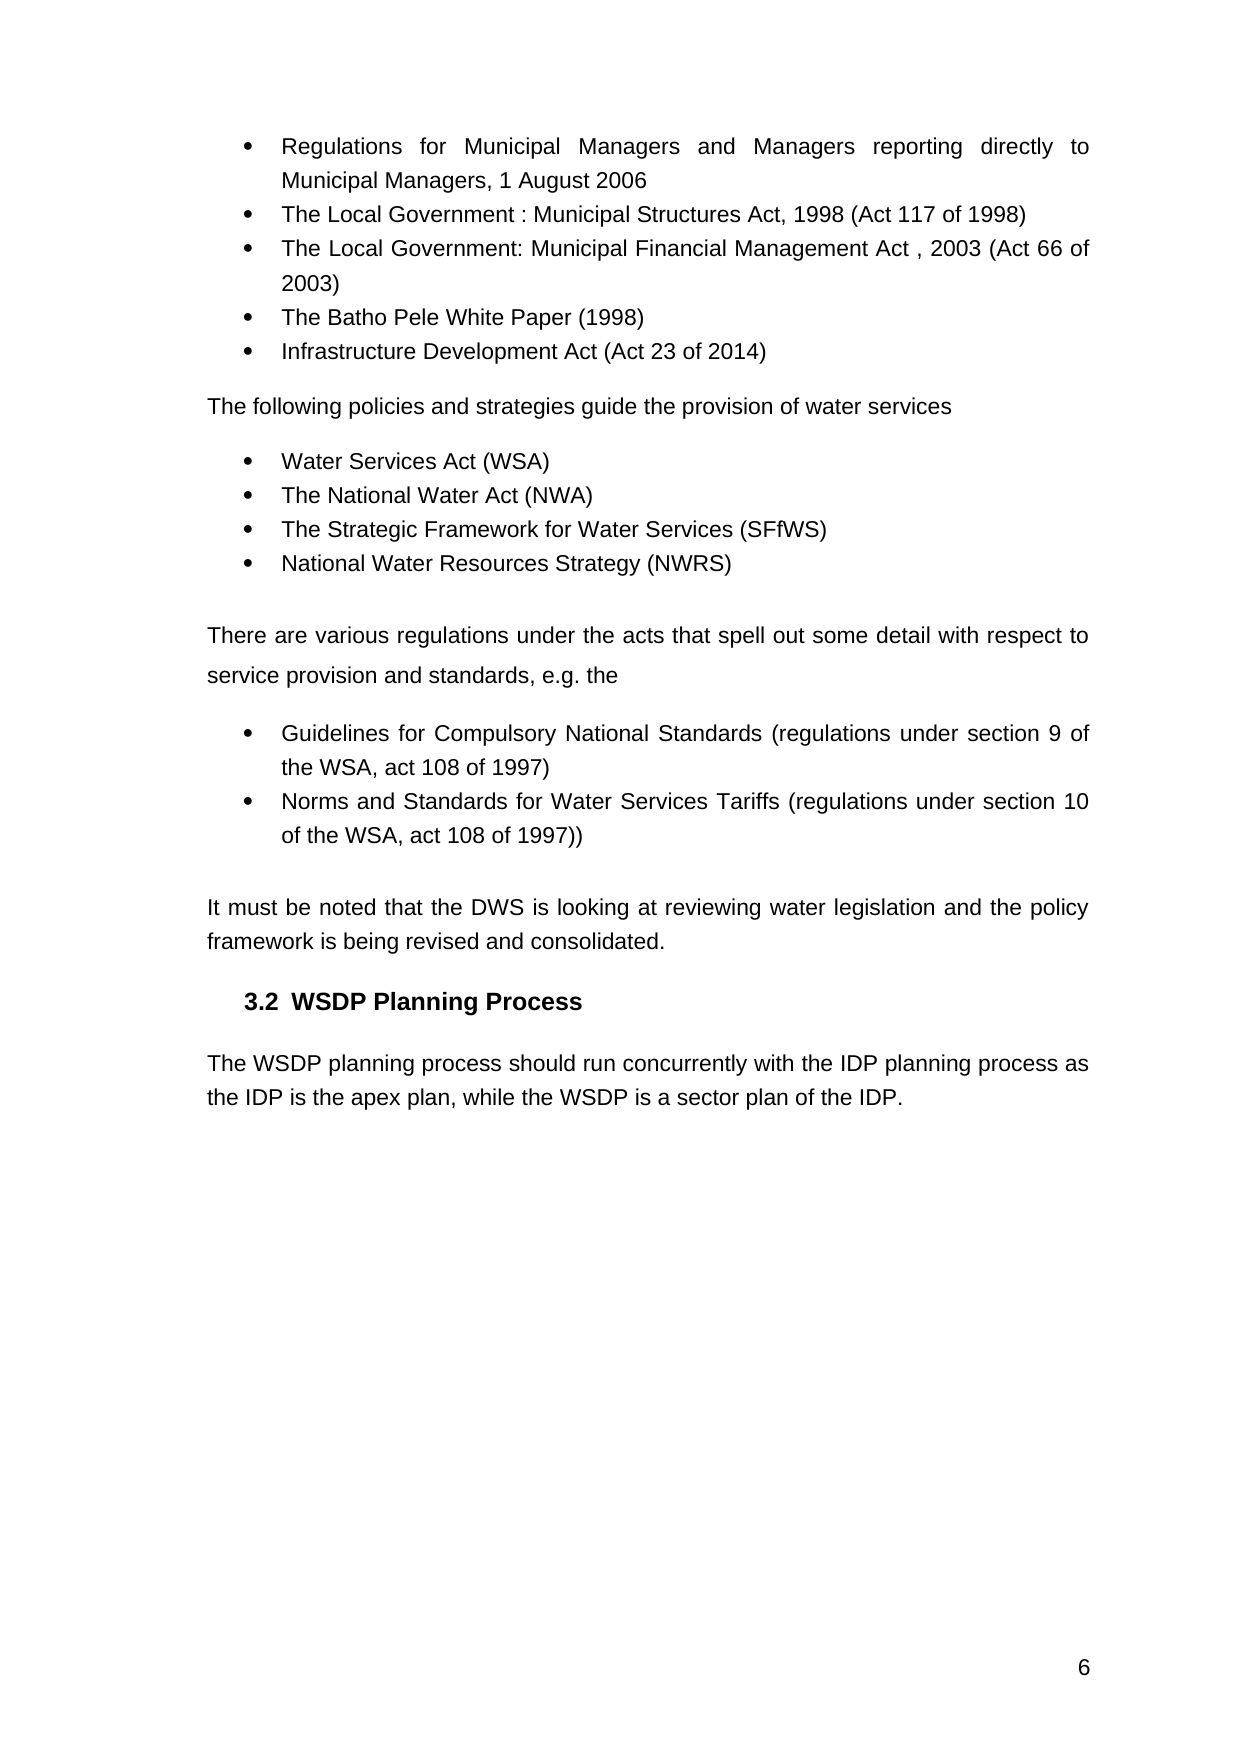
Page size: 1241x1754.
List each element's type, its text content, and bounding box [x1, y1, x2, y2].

list National Water Resources Strategy (NWRS) [244, 550, 1090, 577]
list The Strategic Framework for Water Services (SFfWS) [244, 516, 1090, 543]
list Water Services Act (WSA) [244, 448, 1090, 474]
text The WSDP planning process should run concurrently with the IDP planning process as the IDP is the apex plan, while the WSDP is a sector plan of the IDP. [207, 1049, 1090, 1110]
list The Local Government : Municipal Structures Act, 1998 (Act 117 of 1998) [244, 201, 1090, 228]
text There are various regulations under the acts that spell out some detail with respect to service provision and standards, e.g. the [207, 622, 1090, 688]
text It must be noted that the DWS is looking at reviewing water legislation and the policy framework is being revised and consolidated. [207, 894, 1090, 954]
list The National Water Act (NWA) [244, 482, 1090, 508]
list Guidelines for Compulsory National Standards (regulations under section 9 of the WSA, act 108 of 1997) [244, 720, 1090, 780]
list Infrastructure Development Act (Act 23 of 2014) [244, 338, 1090, 364]
list The Local Government: Municipal Financial Management Act , 2003 (Act 66 of 2003) [244, 235, 1090, 296]
subtitle WSDP Planning Process [244, 987, 1090, 1016]
text The following policies and strategies guide the provision of water services [207, 393, 1090, 419]
list The Batho Pele White Paper (1998) [244, 304, 1090, 330]
list Regulations for Municipal Managers and Managers reporting directly to Municipal Managers, 1 August 2006 [244, 133, 1090, 193]
list Norms and Standards for Water Services Tariffs (regulations under section 10 of the WSA, act 108 of 1997)) [244, 788, 1090, 849]
